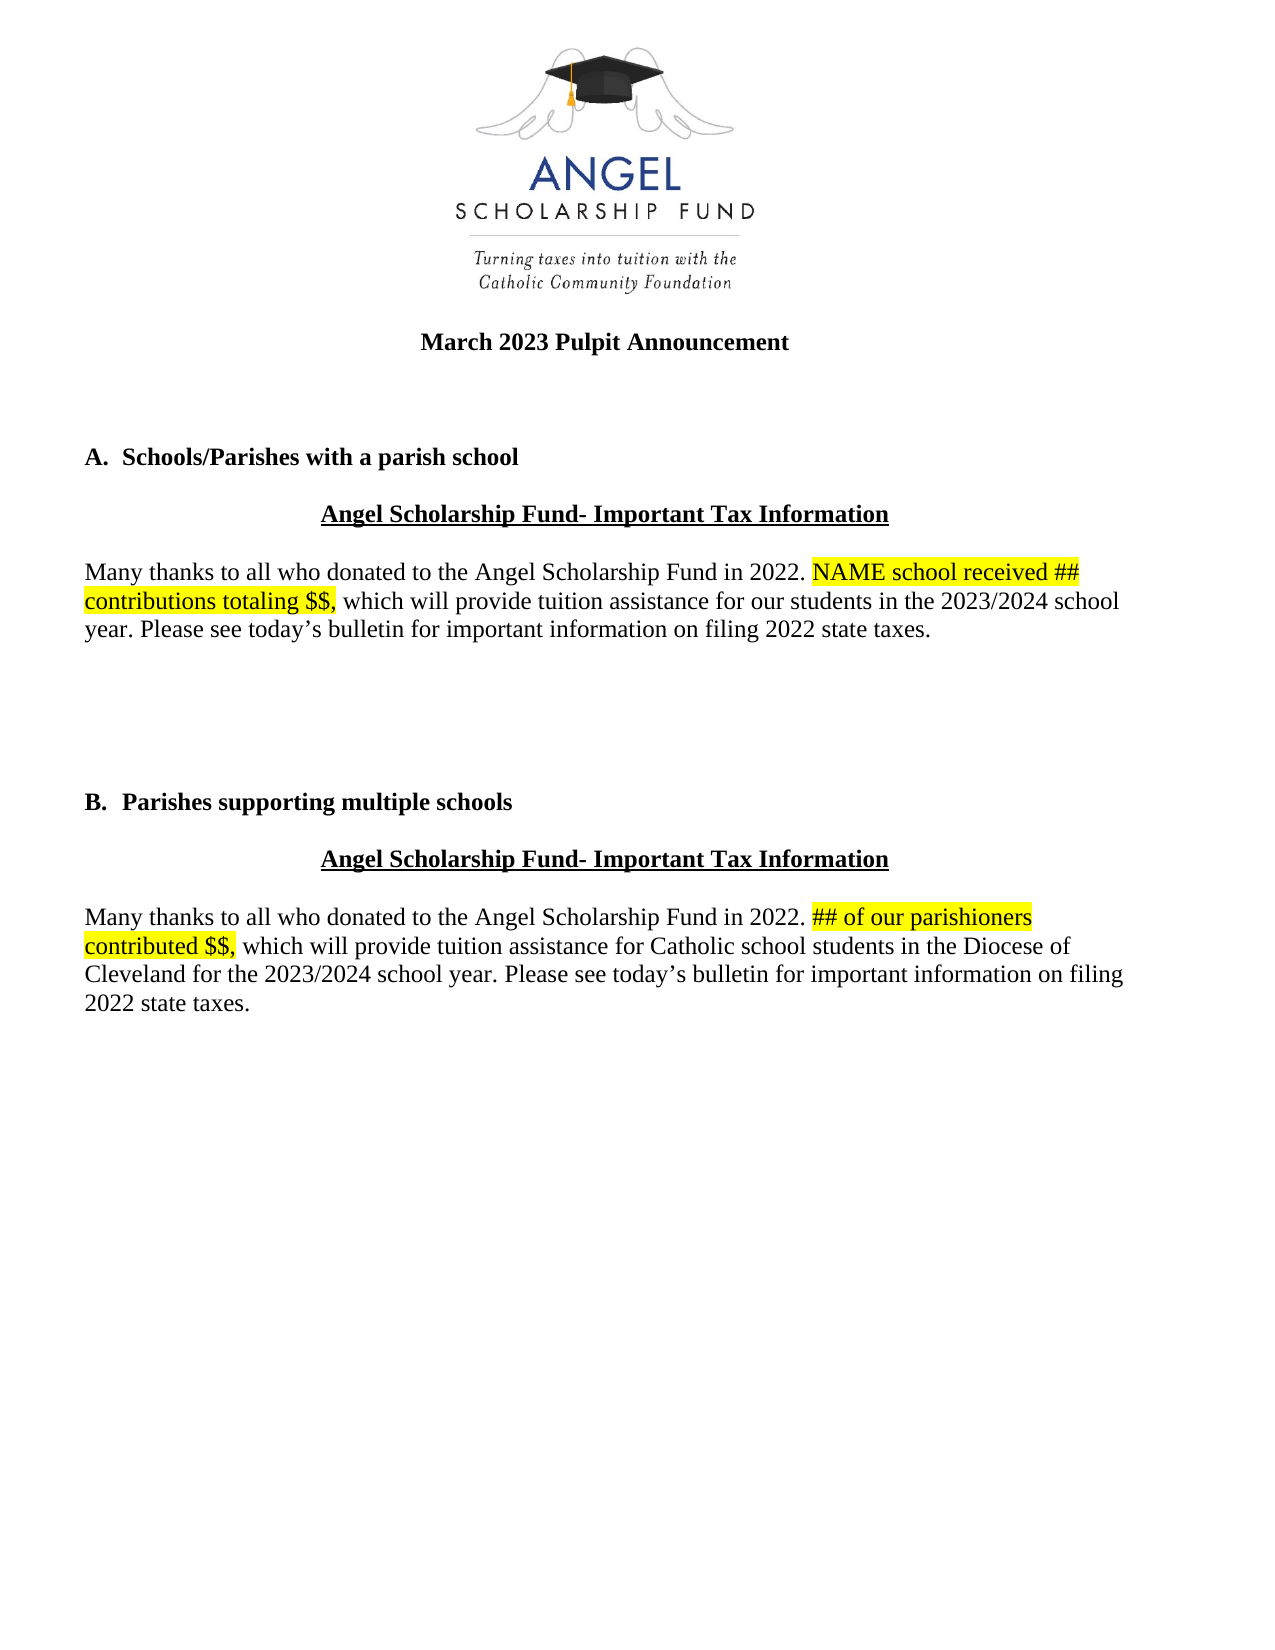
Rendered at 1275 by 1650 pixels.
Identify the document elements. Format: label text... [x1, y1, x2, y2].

list Parishes supporting multiple schools [84, 787, 1125, 816]
list Schools/Parishes with a parish school [84, 442, 1125, 471]
text March 2023 Pulpit Announcement [84, 327, 1125, 356]
picture [436, 37, 774, 299]
text Many thanks to all who donated to the Angel Scholarship Fund in 2022. NAME school received ## contributions totaling $$, which will provide tuition assistance for our students in the 2023/2024 school year. Please see today’s bulletin for important information on filing 2022 state taxes. [84, 557, 1125, 643]
text Angel Scholarship Fund- Important Tax Information [84, 844, 1125, 873]
text Angel Scholarship Fund- Important Tax Information [84, 499, 1125, 528]
text Many thanks to all who donated to the Angel Scholarship Fund in 2022. ## of our parishioners contributed $$, which will provide tuition assistance for Catholic school students in the Diocese of Cleveland for the 2023/2024 school year. Please see today’s bulletin for important information on filing 2022 state taxes. [84, 902, 1125, 1017]
